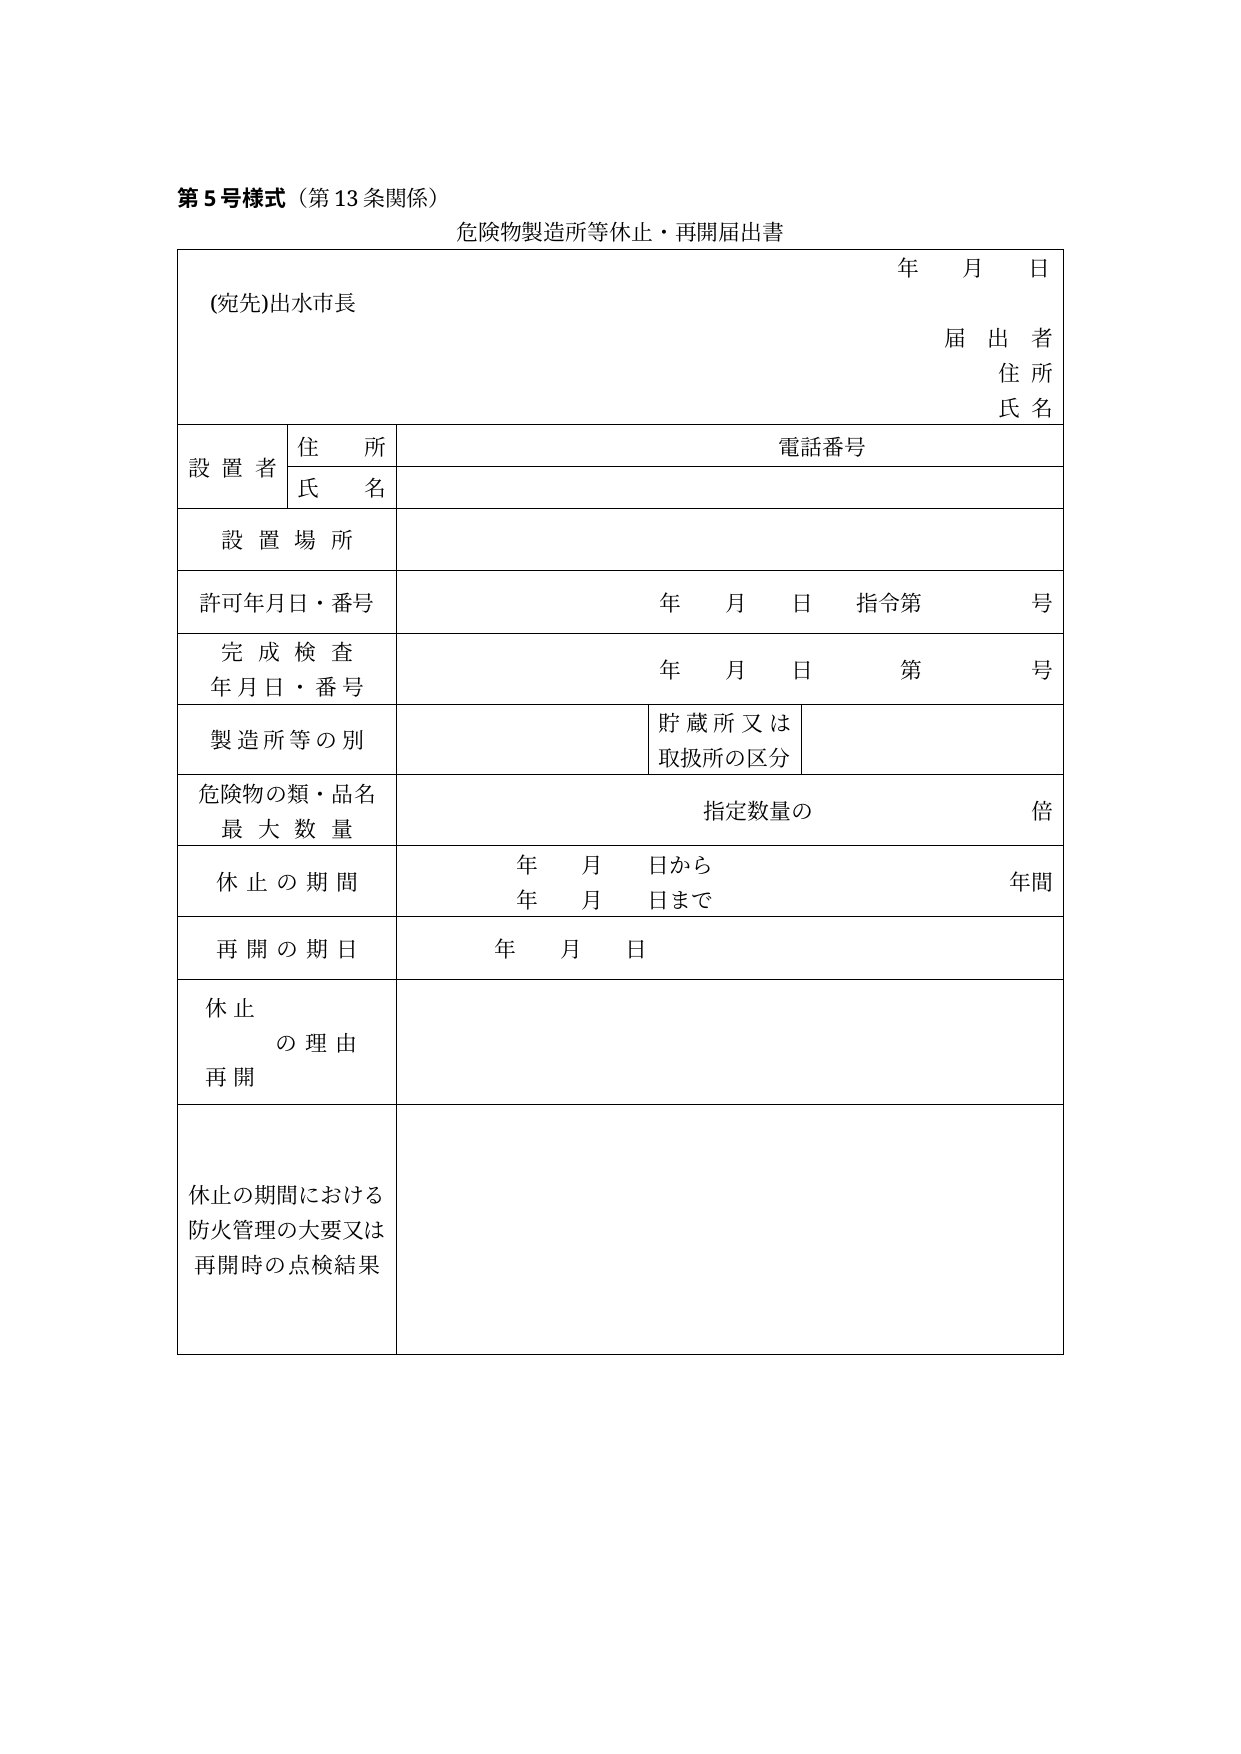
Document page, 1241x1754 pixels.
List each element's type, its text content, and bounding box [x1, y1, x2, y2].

table_cell 危険物の類・品名 最大数量 [178, 775, 396, 845]
text 危険物製造所等休止・再開届出書 [177, 214, 1063, 249]
table_cell 許可年月日・番号 [178, 571, 396, 633]
table_cell [397, 980, 1063, 1103]
table_cell 電話番号 [397, 425, 1063, 466]
table_cell [397, 509, 1063, 570]
table_cell の理由 [265, 980, 396, 1103]
table_cell 年 月 日 第 号 [397, 634, 1063, 703]
table_cell [397, 467, 1063, 508]
table_cell 指定数量の 倍 [397, 775, 1063, 845]
table_cell [397, 705, 648, 774]
table_cell 設置場所 [178, 509, 396, 570]
table_cell 住所 [288, 425, 396, 466]
table_cell [802, 705, 1063, 774]
table_cell [397, 1105, 1063, 1353]
table_cell 休止の期間における 防火管理の大要又は 再開時の点検結果 [178, 1105, 396, 1353]
table_cell 設置者 [178, 425, 287, 508]
table_cell 休止の期間 [178, 846, 396, 916]
table_cell 年 月 日から 年 月 日まで [397, 846, 730, 916]
table_cell 年 月 日 [397, 917, 1063, 978]
text 第5号様式（第13条関係） [177, 179, 1063, 214]
table_cell 貯蔵所又は取扱所の区分 [649, 705, 801, 774]
table_cell 年 月 日 指令第 号 [397, 571, 1063, 633]
table_cell 再開の期日 [178, 917, 396, 978]
table_cell 年間 [730, 846, 1063, 916]
table_header 年 月 日 (宛先)出水市長 届 出 者 住所 氏名 [178, 250, 1063, 424]
table_cell 製造所等の別 [178, 705, 396, 774]
table_cell 氏名 [288, 467, 396, 508]
table_cell 完成検査 年月日・番号 [178, 634, 396, 703]
table_cell 休 止 再 開 [178, 980, 265, 1103]
